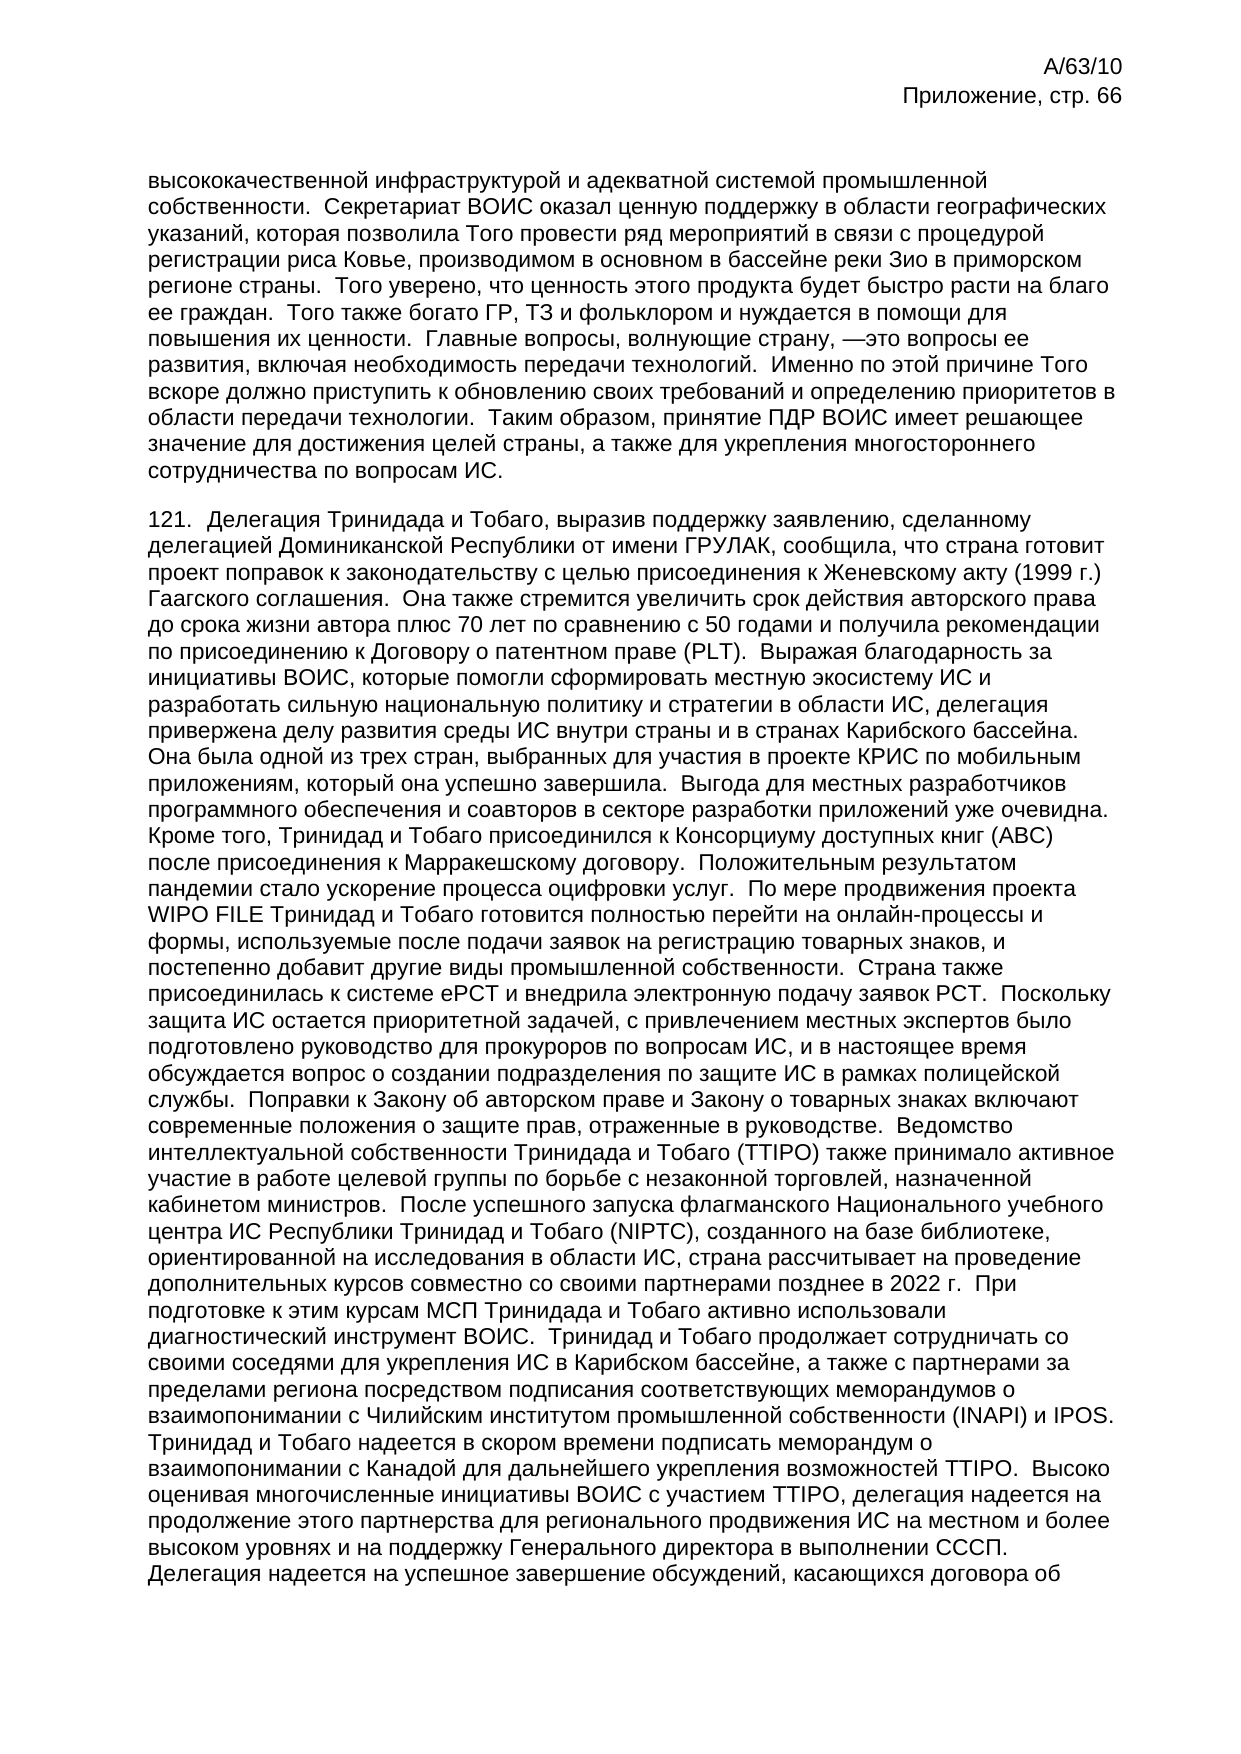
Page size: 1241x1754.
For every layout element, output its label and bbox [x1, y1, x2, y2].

list [148, 167, 1122, 483]
list [148, 506, 1122, 1587]
